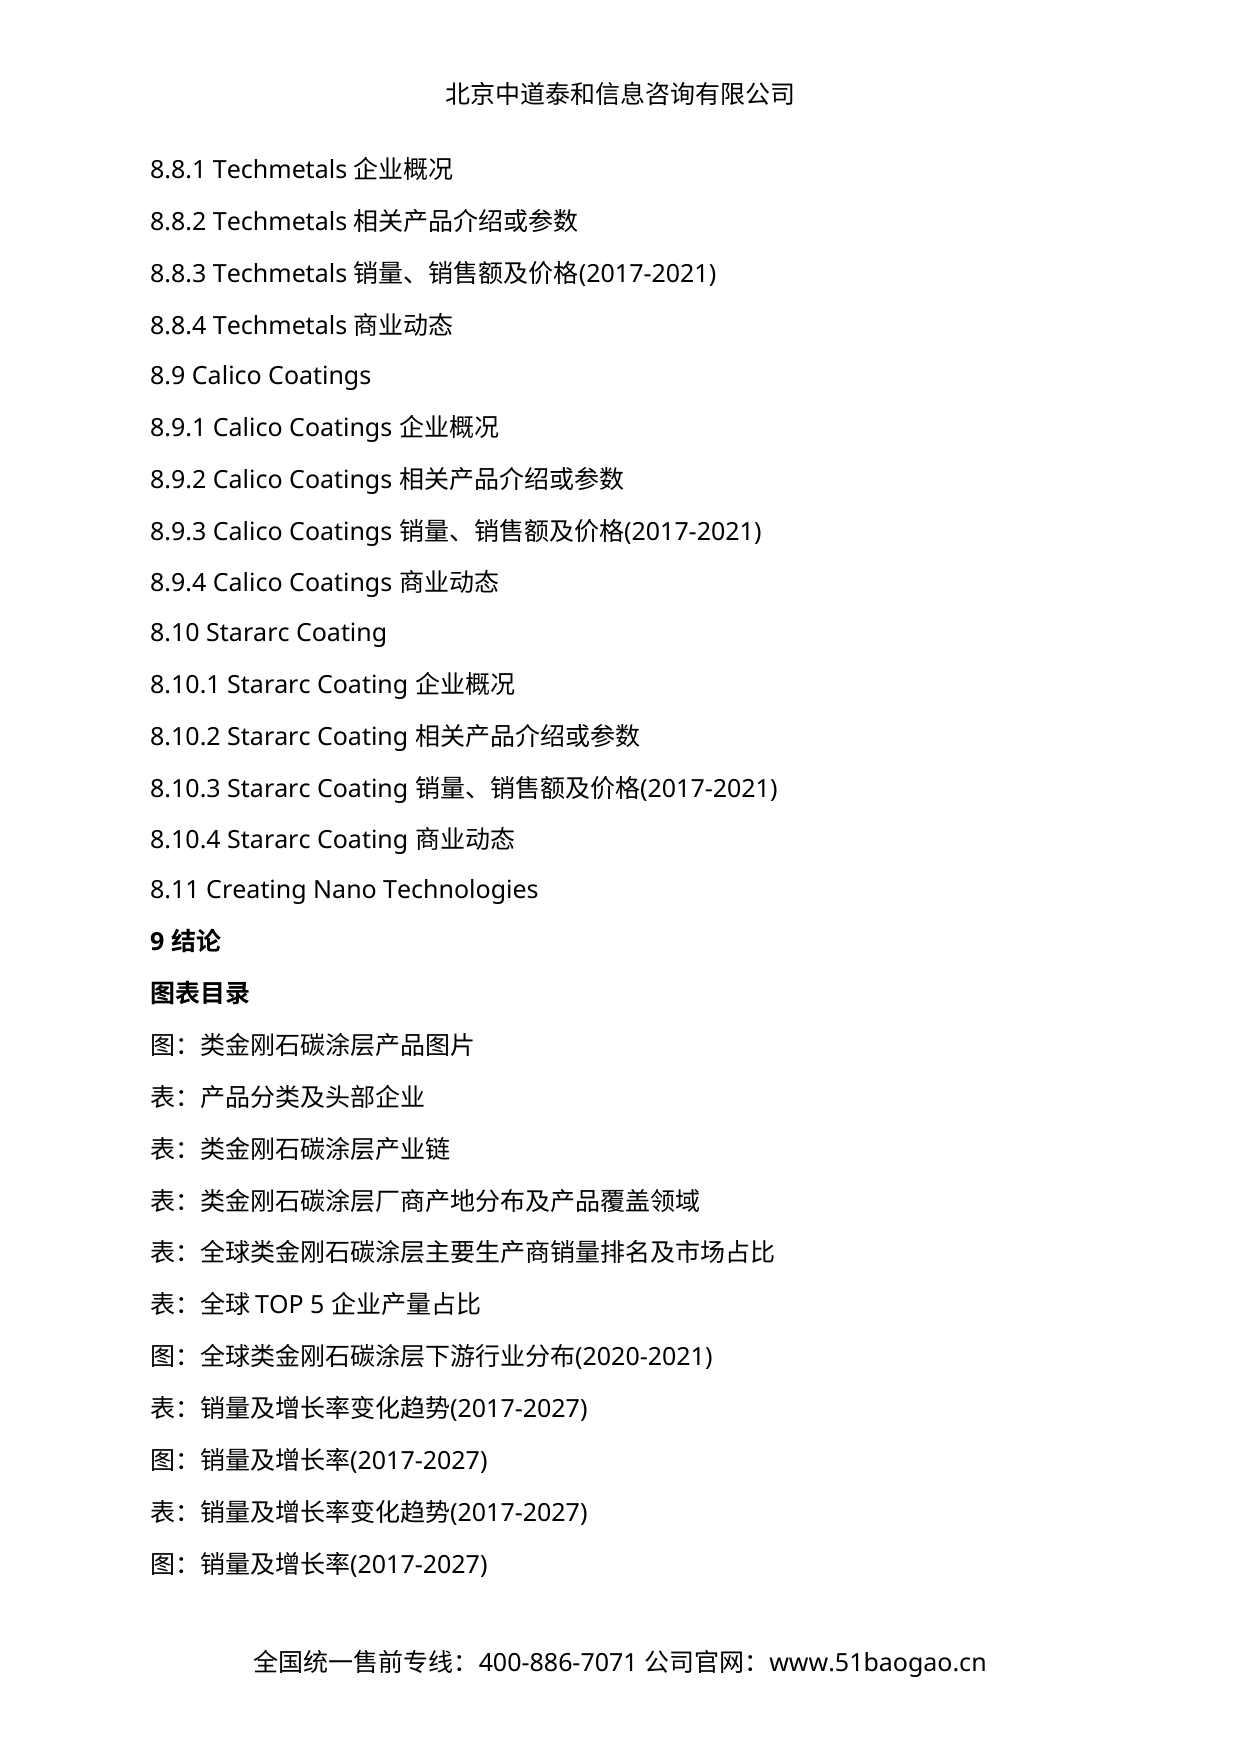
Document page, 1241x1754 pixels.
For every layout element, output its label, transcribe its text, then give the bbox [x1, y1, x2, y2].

text 8.9.1 Calico Coatings 企业概况 [150, 407, 1090, 443]
text 8.10.4 Stararc Coating 商业动态 [150, 820, 1090, 856]
text 图：类金刚石碳涂层产品图片 [150, 1025, 1090, 1062]
text 8.10 Stararc Coating [150, 615, 1090, 649]
text 8.9.3 Calico Coatings 销量、销售额及价格(2017-2021) [150, 511, 1090, 547]
text 8.8.3 Techmetals 销量、销售额及价格(2017-2021) [150, 254, 1090, 290]
text 8.10.3 Stararc Coating 销量、销售额及价格(2017-2021) [150, 768, 1090, 804]
text 8.8.2 Techmetals 相关产品介绍或参数 [150, 202, 1090, 238]
text 8.11 Creating Nano Technologies [150, 872, 1090, 906]
text 图：全球类金刚石碳涂层下游行业分布(2020-2021) [150, 1337, 1090, 1373]
text 表：全球TOP 5 企业产量占比 [150, 1285, 1090, 1321]
text 8.9 Calico Coatings [150, 357, 1090, 392]
text 表：类金刚石碳涂层厂商产地分布及产品覆盖领域 [150, 1181, 1090, 1217]
text 8.10.1 Stararc Coating 企业概况 [150, 664, 1090, 701]
text 8.8.1 Techmetals 企业概况 [150, 150, 1090, 186]
text 8.9.2 Calico Coatings 相关产品介绍或参数 [150, 459, 1090, 495]
text 表：销量及增长率变化趋势(2017-2027) [150, 1388, 1090, 1425]
text 表：销量及增长率变化趋势(2017-2027) [150, 1492, 1090, 1528]
text 8.9.4 Calico Coatings 商业动态 [150, 563, 1090, 599]
text 8.10.2 Stararc Coating 相关产品介绍或参数 [150, 716, 1090, 752]
text 9 结论 [150, 922, 1090, 958]
text 图：销量及增长率(2017-2027) [150, 1440, 1090, 1477]
text 表：产品分类及头部企业 [150, 1077, 1090, 1113]
text 图：销量及增长率(2017-2027) [150, 1544, 1090, 1580]
text 表：全球类金刚石碳涂层主要生产商销量排名及市场占比 [150, 1233, 1090, 1269]
text 图表目录 [150, 973, 1090, 1010]
text 表：类金刚石碳涂层产业链 [150, 1129, 1090, 1165]
text 8.8.4 Techmetals 商业动态 [150, 306, 1090, 342]
